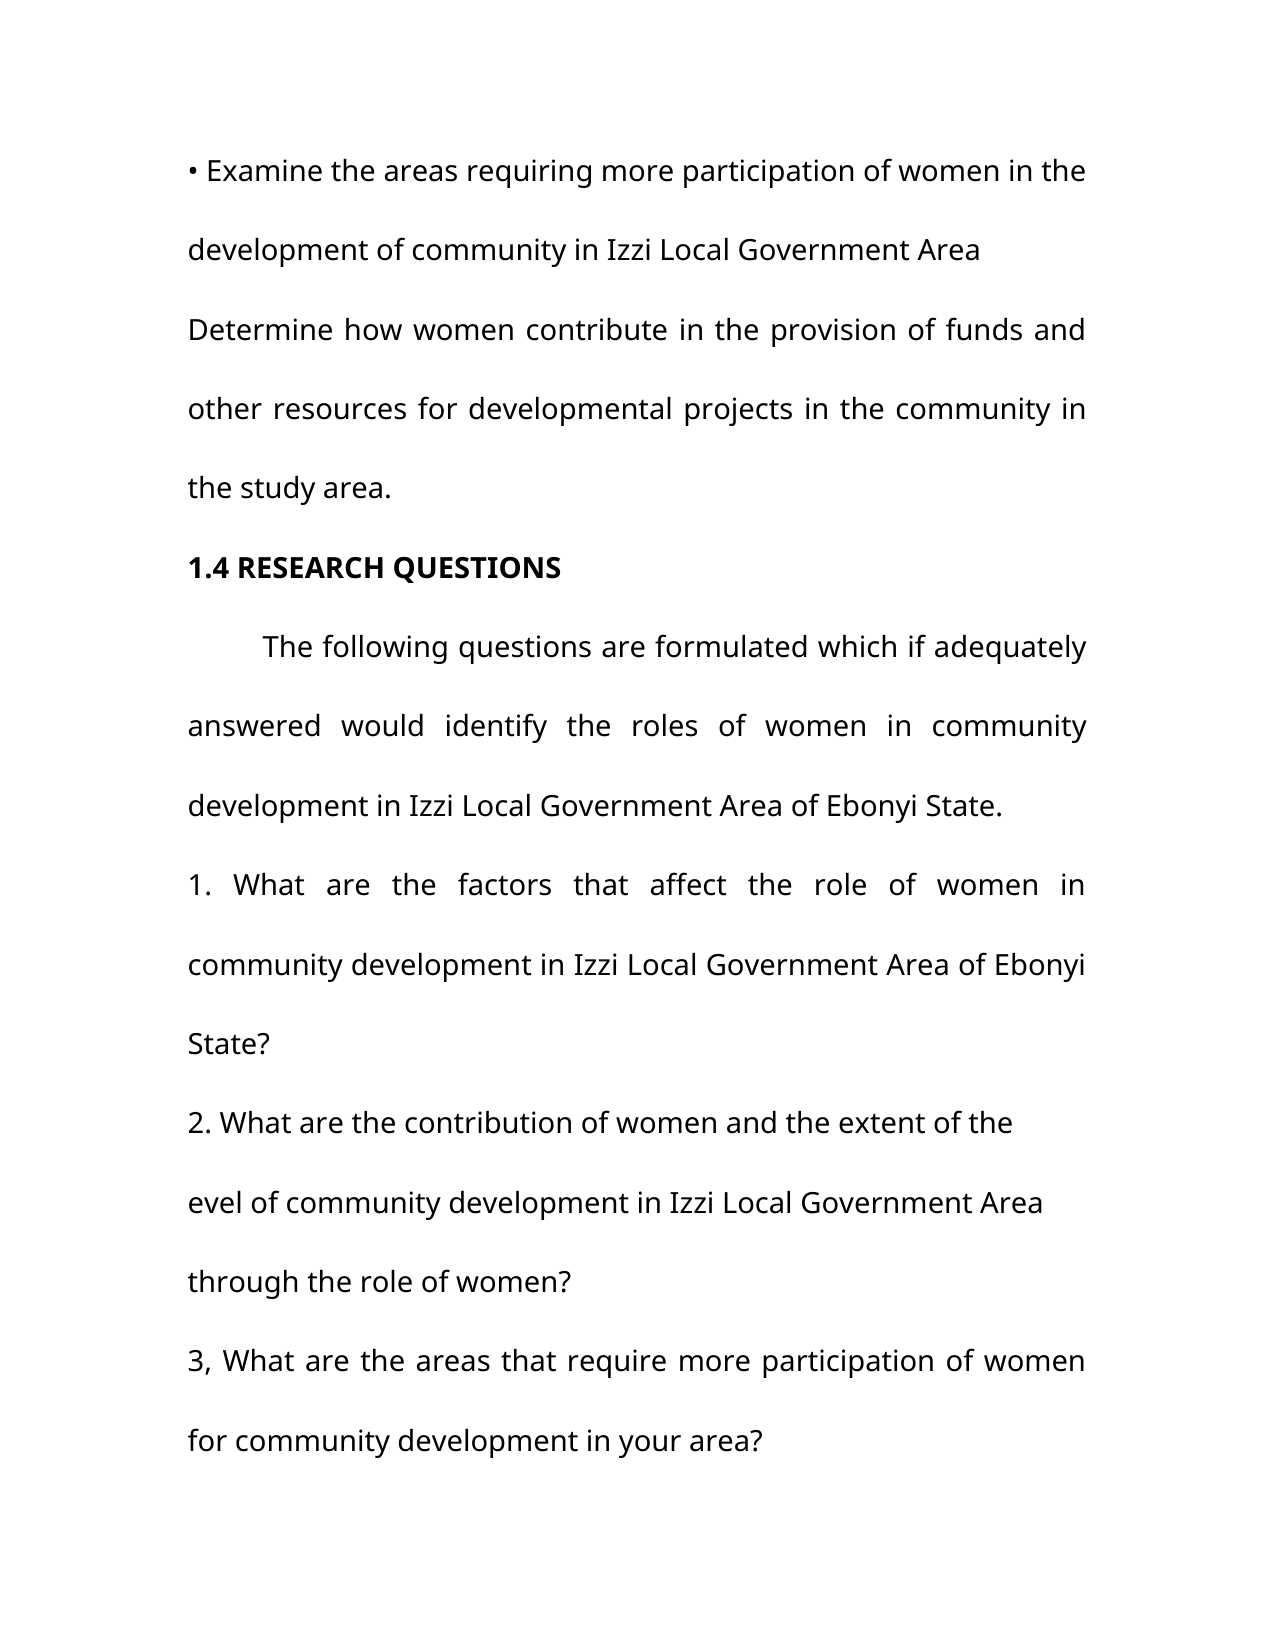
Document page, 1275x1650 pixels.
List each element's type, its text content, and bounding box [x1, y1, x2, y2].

text The following questions are formulated which if adequately answered would identify the roles of women in community development in Izzi Local Government Area of Ebonyi State. [187, 626, 1087, 825]
text Determine how women contribute in the provision of funds and other resources for developmental projects in the community in the study area. [187, 309, 1087, 507]
text through the role of women? [187, 1261, 1087, 1301]
text 1. What are the factors that affect the role of women in community development in Izzi Local Government Area of Ebonyi State? [187, 864, 1087, 1063]
text evel of community development in Izzi Local Government Area [187, 1182, 1087, 1222]
text 3, What are the areas that require more participation of women for community development in your area? [187, 1341, 1087, 1460]
text 2. What are the contribution of women and the extent of the [187, 1102, 1087, 1142]
text • Examine the areas requiring more participation of women in the development of community in Izzi Local Government Area [187, 150, 1087, 269]
text 1.4 RESEARCH QUESTIONS [187, 547, 1087, 587]
